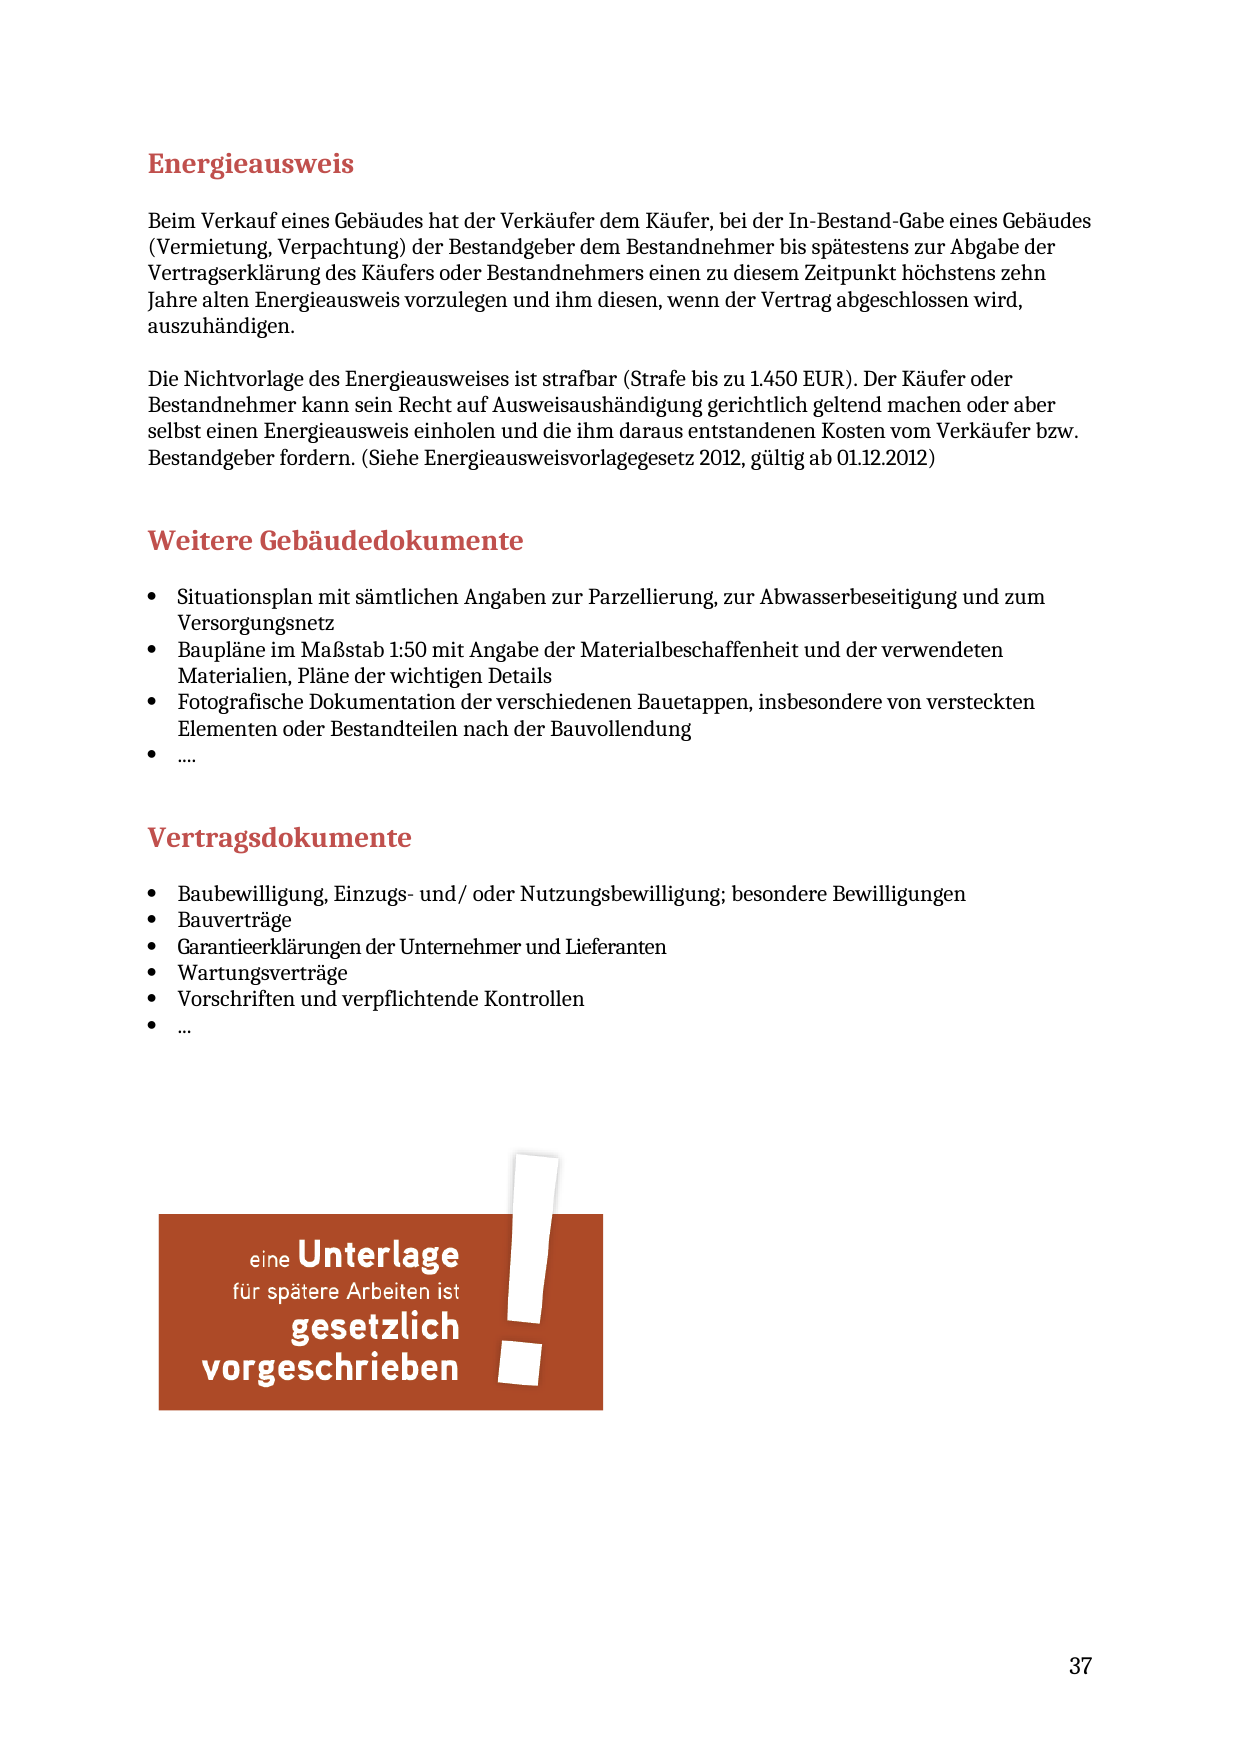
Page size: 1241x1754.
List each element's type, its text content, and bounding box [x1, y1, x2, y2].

text Garantieerklärungen der Unternehmer und Lieferanten [148, 933, 1093, 960]
text Wartungsverträge [148, 960, 1093, 986]
text ... [148, 1012, 1093, 1039]
text .... [148, 742, 1093, 768]
text Die Nichtvorlage des Energieausweises ist strafbar (Strafe bis zu 1.450 EUR). Der Käufer oder Bestandnehmer kann sein Recht auf Ausweisaushändigung gerichtlich geltend machen oder aber selbst einen Energieausweis einholen und die ihm daraus entstandenen Kosten vom Verkäufer bzw. Bestandgeber fordern. (Siehe Energieausweisvorlagegesetz 2012, gültig ab 01.12.2012) [148, 366, 1093, 471]
text Baupläne im Maßstab 1:50 mit Angabe der Materialbeschaffenheit und der verwendeten Materialien, Pläne der wichtigen Details [148, 636, 1093, 689]
text Situationsplan mit sämtlichen Angaben zur Parzellierung, zur Abwasserbeseitigung und zum Versorgungsnetz [148, 584, 1093, 636]
text Vorschriften und verpflichtende Kontrollen [148, 986, 1093, 1012]
picture [147, 1128, 609, 1416]
text Fotografische Dokumentation der verschiedenen Bauetappen, insbesondere von versteckten Elementen oder Bestandteilen nach der Bauvollendung [148, 689, 1093, 742]
text Vertragsdokumente [148, 821, 1093, 854]
text Bauverträge [148, 907, 1093, 933]
text Energieausweis [148, 148, 1093, 181]
text Baubewilligung, Einzugs- und/ oder Nutzungsbewilligung; besondere Bewilligungen [148, 881, 1093, 907]
text Beim Verkauf eines Gebäudes hat der Verkäufer dem Käufer, bei der In-Bestand-Gabe eines Gebäudes (Vermietung, Verpachtung) der Bestandgeber dem Bestandnehmer bis spätestens zur Abgabe der Vertragserklärung des Käufers oder Bestandnehmers einen zu diesem Zeitpunkt höchstens zehn Jahre alten Energieausweis vorzulegen und ihm diesen, wenn der Vertrag abgeschlossen wird, auszuhändigen. [148, 207, 1093, 339]
text Weitere Gebäudedokumente [148, 524, 1093, 557]
